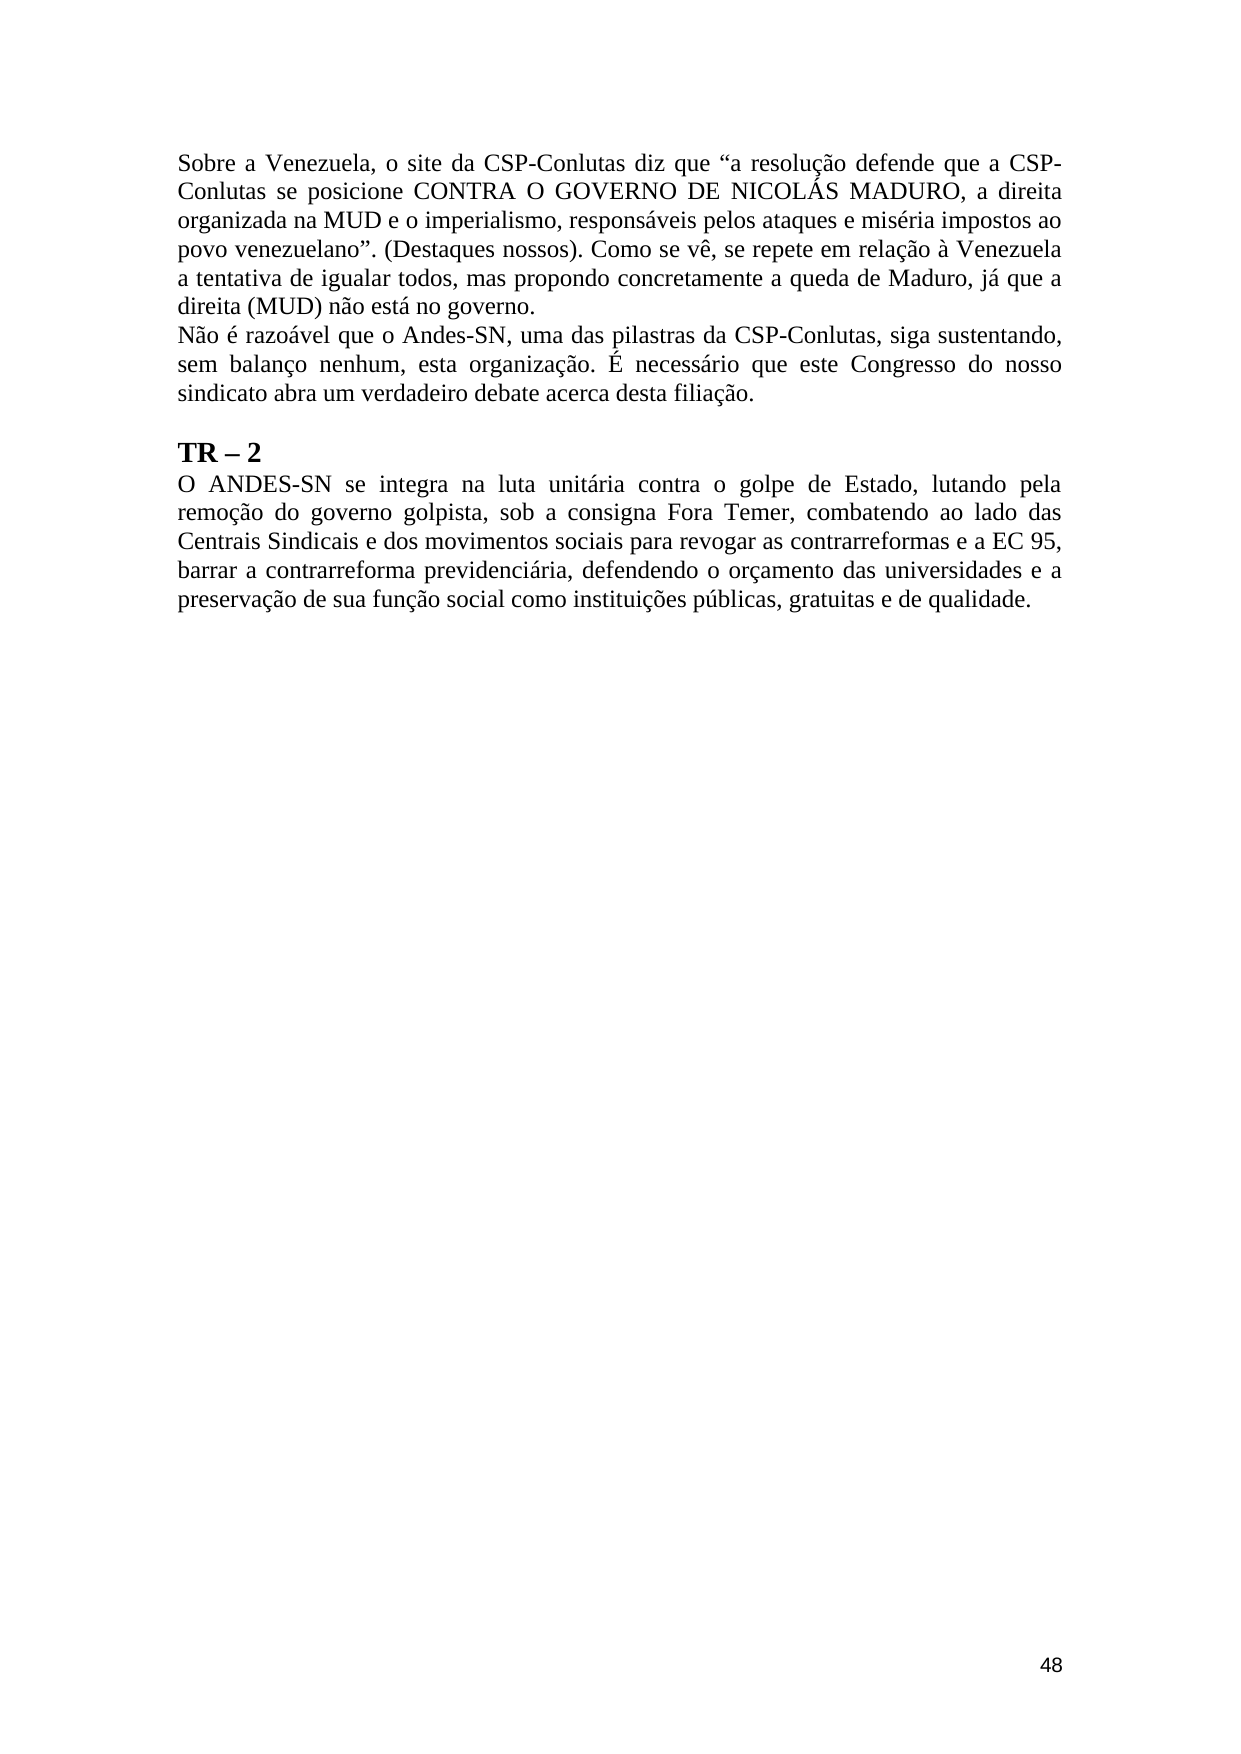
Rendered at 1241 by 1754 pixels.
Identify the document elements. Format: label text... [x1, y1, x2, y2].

text Sobre a Venezuela, o site da CSP-Conlutas diz que “a resolução defende que a CSP-Conlutas se posicione CONTRA O GOVERNO DE NICOLÁS MADURO, a direita organizada na MUD e o imperialismo, responsáveis pelos ataques e miséria impostos ao povo venezuelano”. (Destaques nossos). Como se vê, se repete em relação à Venezuela a tentativa de igualar todos, mas propondo concretamente a queda de Maduro, já que a direita (MUD) não está no governo. [177, 148, 1063, 320]
text TR – 2 [177, 435, 1063, 469]
text Não é razoável que o Andes-SN, uma das pilastras da CSP-Conlutas, siga sustentando, sem balanço nenhum, esta organização. É necessário que este Congresso do nosso sindicato abra um verdadeiro debate acerca desta filiação. [177, 320, 1063, 406]
text O ANDES-SN se integra na luta unitária contra o golpe de Estado, lutando pela remoção do governo golpista, sob a consigna Fora Temer, combatendo ao lado das Centrais Sindicais e dos movimentos sociais para revogar as contrarreformas e a EC 95, barrar a contrarreforma previdenciária, defendendo o orçamento das universidades e a preservação de sua função social como instituições públicas, gratuitas e de qualidade. [177, 469, 1063, 612]
